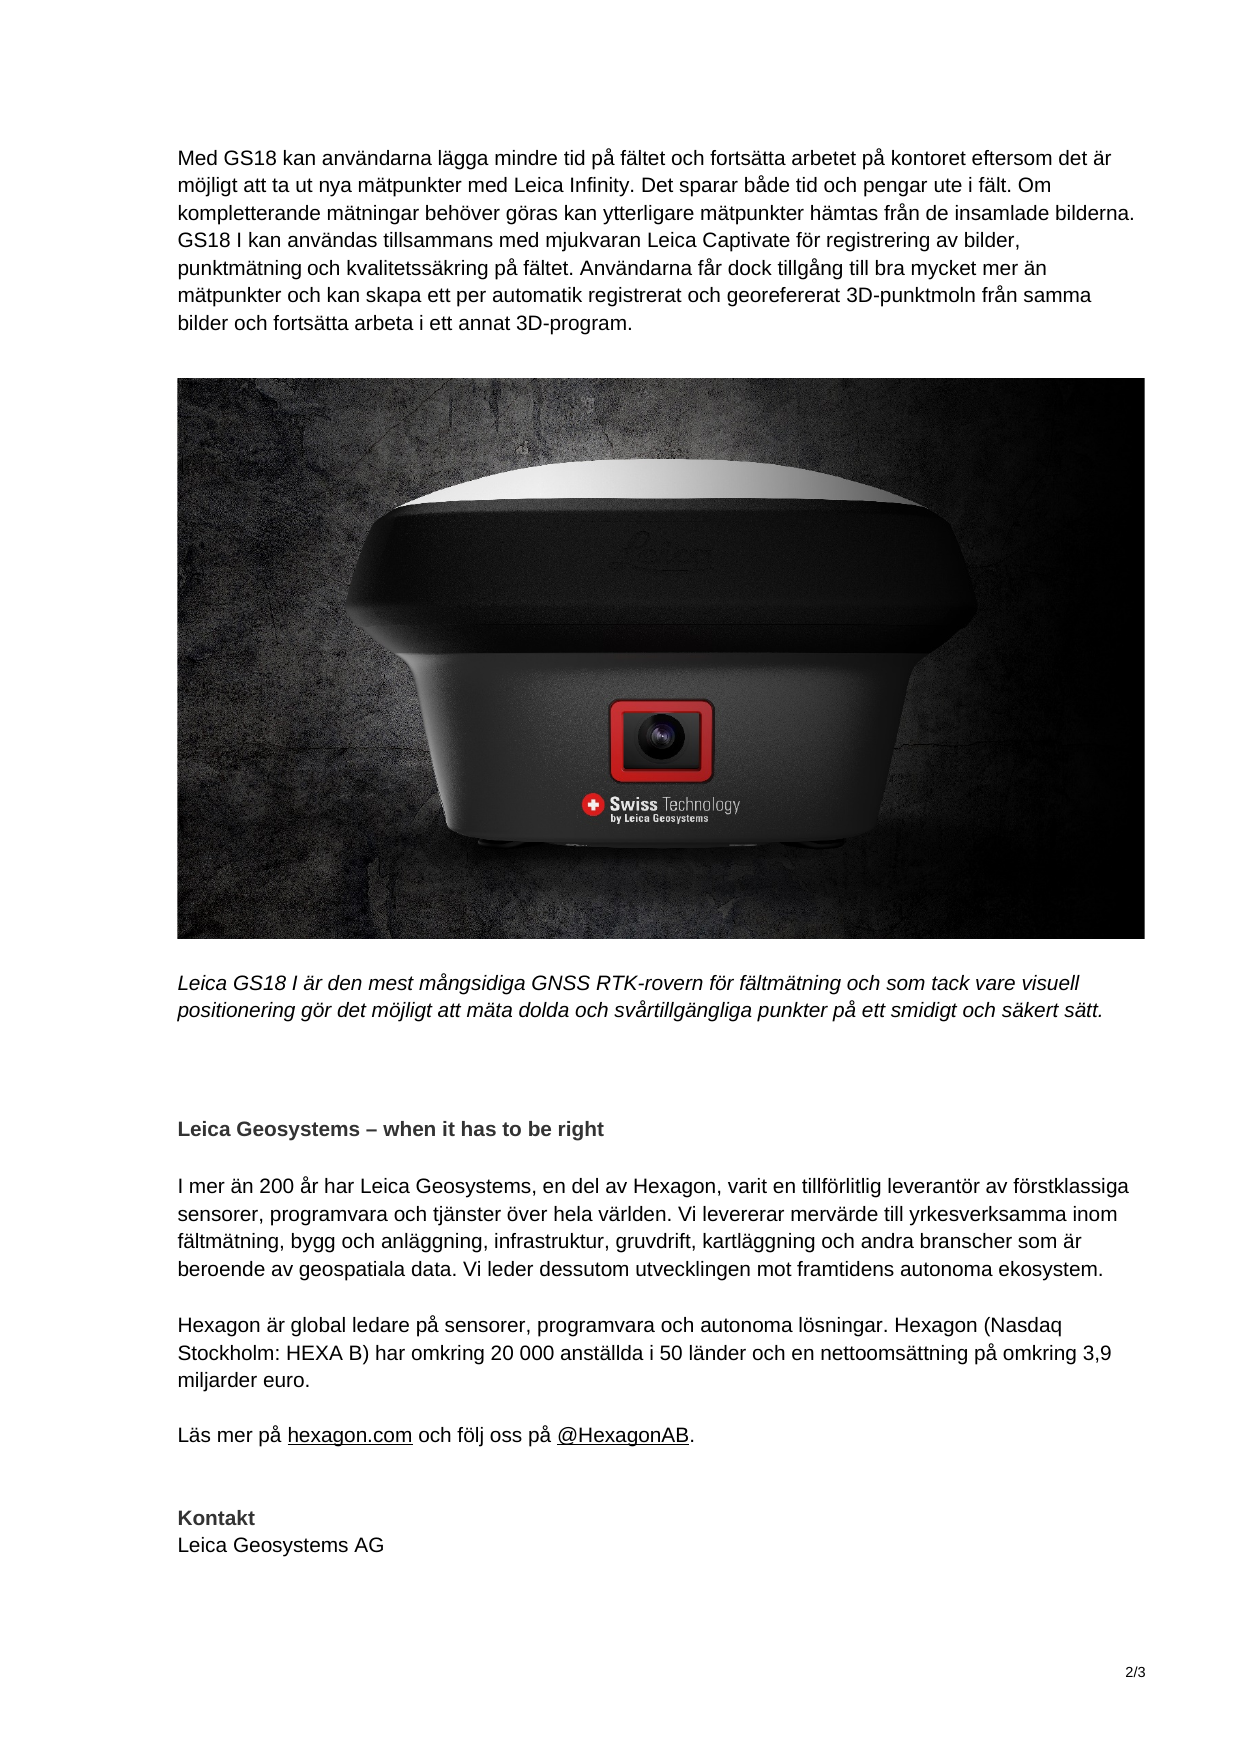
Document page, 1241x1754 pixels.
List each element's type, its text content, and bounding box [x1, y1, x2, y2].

text Med GS18 kan användarna lägga mindre tid på fältet och fortsätta arbetet på kontoret eftersom det är möjligt att ta ut nya mätpunkter med Leica Infinity. Det sparar både tid och pengar ute i fält. Om kompletterande mätningar behöver göras kan ytterligare mätpunkter hämtas från de insamlade bilderna. GS18 I kan användas tillsammans med mjukvaran Leica Captivate för registrering av bilder, punktmätning och kvalitetssäkring på fältet. Användarna får dock tillgång till bra mycket mer än mätpunkter och kan skapa ett per automatik registrerat och georefererat 3D-punktmoln från samma bilder och fortsätta arbeta i ett annat 3D-program. [177, 146, 1146, 334]
picture [177, 378, 1145, 939]
text Leica Geosystems – when it has to be right [177, 1117, 1146, 1141]
text Läs mer på hexagon.com och följ oss på @HexagonAB. [177, 1423, 1146, 1447]
text Kontakt [177, 1506, 1146, 1529]
text I mer än 200 år har Leica Geosystems, en del av Hexagon, varit en tillförlitlig leverantör av förstklassiga sensorer, programvara och tjänster över hela världen. Vi levererar mervärde till yrkesverksamma inom fältmätning, bygg och anläggning, infrastruktur, gruvdrift, kartläggning och andra branscher som är beroende av geospatiala data. Vi leder dessutom utvecklingen mot framtidens autonoma ekosystem. [177, 1174, 1146, 1280]
text Leica GS18 I är den mest mångsidiga GNSS RTK-rovern för fältmätning och som tack vare visuell positionering gör det möjligt att mäta dolda och svårtillgängliga punkter på ett smidigt och säkert sätt. [177, 971, 1146, 1022]
text Leica Geosystems AG [177, 1533, 1146, 1557]
text Hexagon är global ledare på sensorer, programvara och autonoma lösningar. Hexagon (Nasdaq Stockholm: HEXA B) har omkring 20 000 anställda i 50 länder och en nettoomsättning på omkring 3,9 miljarder euro. [177, 1313, 1146, 1392]
